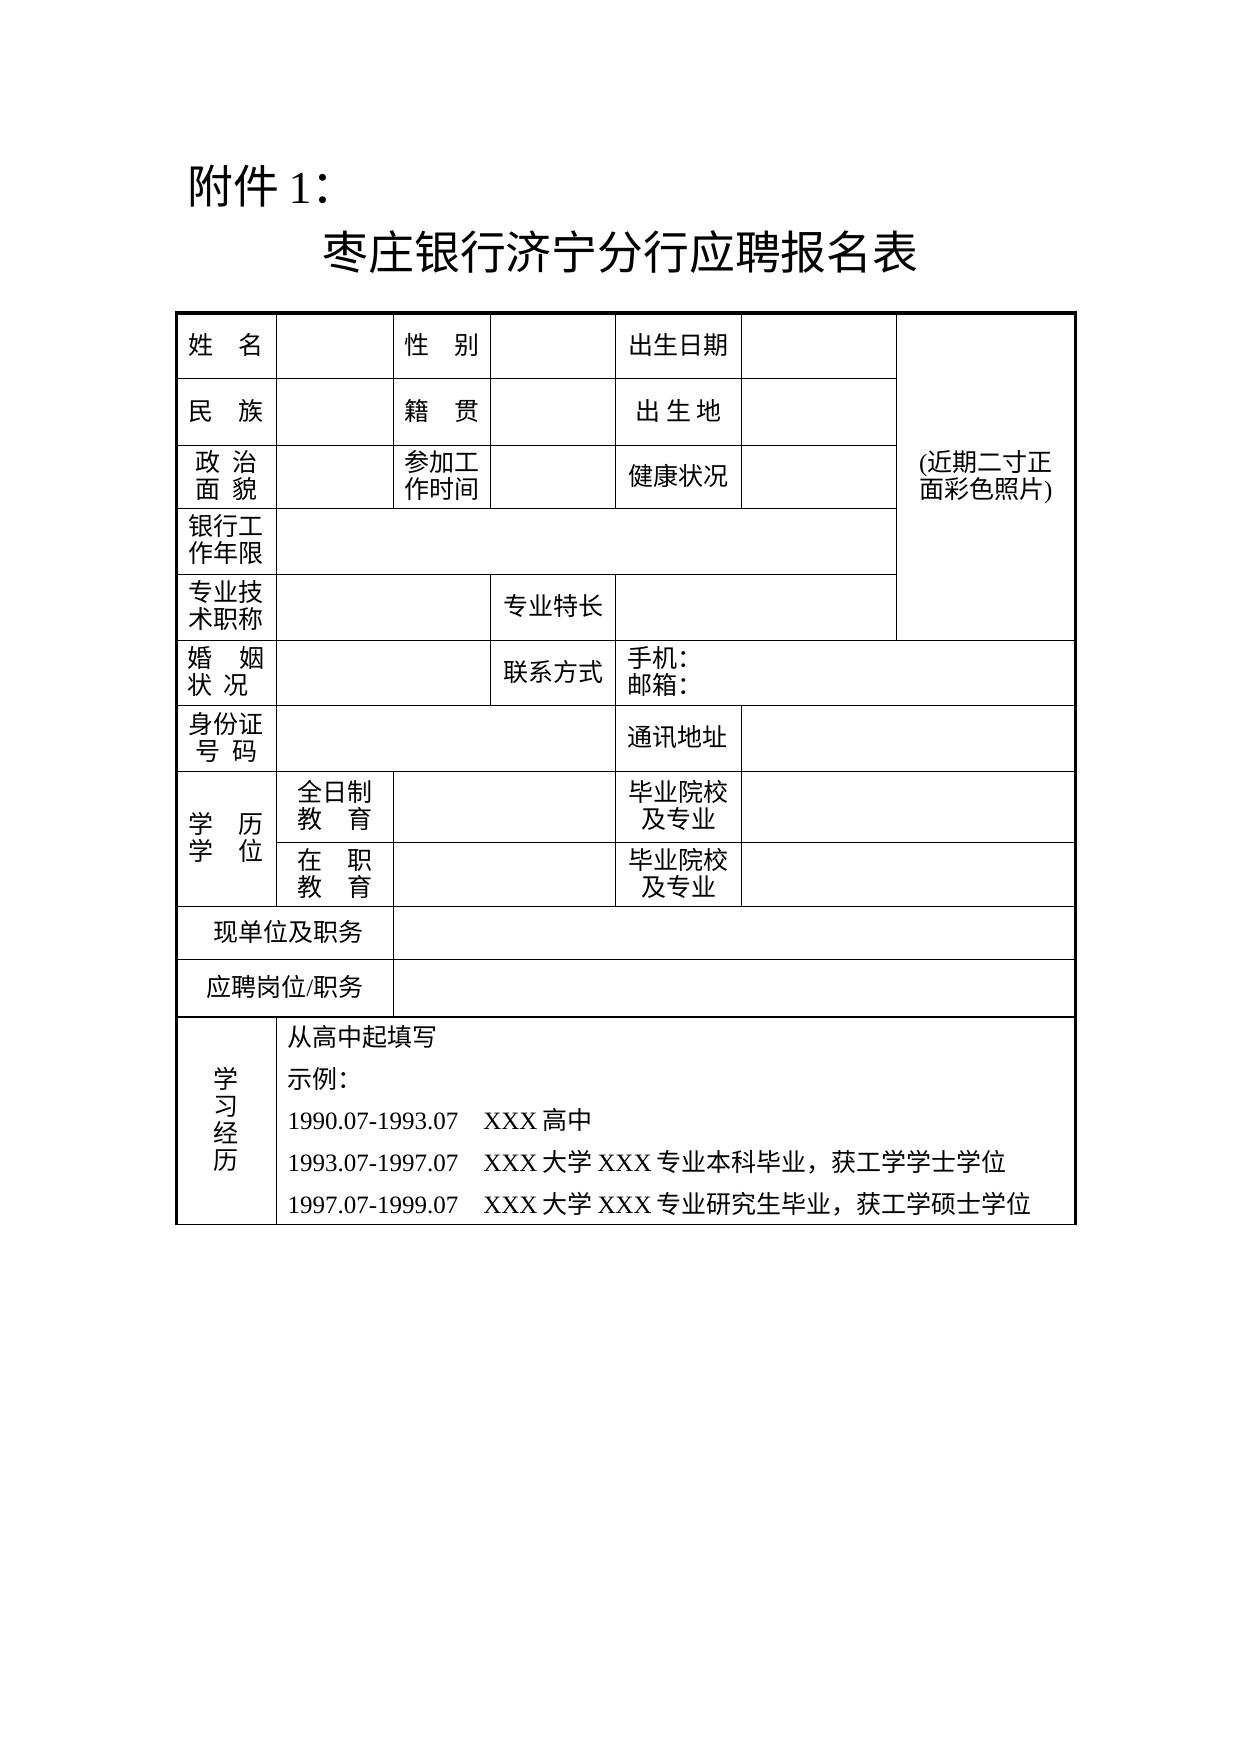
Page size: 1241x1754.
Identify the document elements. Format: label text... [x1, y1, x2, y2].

table_cell 银行工作年限 [178, 509, 276, 574]
table_cell [491, 446, 615, 508]
table_cell 学 习 经 历 [178, 1018, 276, 1224]
table_cell 身份证号 码 [178, 706, 276, 771]
table_cell 参加工作时间 [394, 446, 490, 508]
table_cell [277, 706, 615, 771]
table_cell 在 职 教 育 [277, 843, 393, 906]
table_cell 籍 贯 [394, 379, 490, 445]
table_cell [277, 379, 393, 445]
table_cell [277, 641, 490, 705]
table_cell 学 历 学 位 [178, 772, 276, 906]
table_header 性 别 [394, 315, 490, 378]
table_cell [394, 843, 615, 906]
table_cell 通讯地址 [616, 706, 741, 771]
table_cell 民 族 [178, 379, 276, 445]
table_cell 全日制教 育 [277, 772, 393, 842]
table_header [742, 315, 896, 378]
table_cell [277, 446, 393, 508]
table_cell [616, 575, 896, 639]
table_cell 手机： 邮箱： [616, 641, 1074, 705]
table_header [277, 315, 393, 378]
table_header [491, 315, 615, 378]
table_cell [394, 907, 1074, 959]
table_cell [277, 575, 490, 639]
table_cell 专业技术职称 [178, 575, 276, 639]
table_cell [742, 772, 1074, 842]
table_cell [742, 446, 896, 508]
table_cell 现单位及职务 [178, 907, 393, 959]
table_cell [394, 772, 615, 842]
table_cell [742, 706, 1074, 771]
text 附件1： [187, 150, 1053, 216]
table_header 姓 名 [178, 315, 276, 378]
table_cell 联系方式 [491, 641, 615, 705]
text 枣庄银行济宁分行应聘报名表 [187, 216, 1053, 283]
table_header (近期二寸正面彩色照片) [897, 315, 1074, 639]
table_cell [742, 843, 1074, 906]
table_cell 健康状况 [616, 446, 741, 508]
table_cell 应聘岗位/职务 [178, 960, 393, 1016]
table_cell 婚 姻状 况 [178, 641, 276, 705]
table_cell 出 生 地 [616, 379, 741, 445]
table_cell 毕业院校及专业 [616, 843, 741, 906]
table_cell [277, 509, 896, 574]
table_cell 政 治 面 貌 [178, 446, 276, 508]
table_cell 专业特长 [491, 575, 615, 639]
table_cell [491, 379, 615, 445]
table_cell 从高中起填写 示例： 1990.07-1993.07 XXX高中 1993.07-1997.07 XXX大学XXX专业本科毕业，获工学学士学位 1997.07-1999.07 XXX大学XXX专业研究生毕业，获工学硕士学位 [277, 1018, 1074, 1224]
table_cell [394, 960, 1074, 1016]
table_cell [742, 379, 896, 445]
table_cell 毕业院校及专业 [616, 772, 741, 842]
table_header 出生日期 [616, 315, 741, 378]
